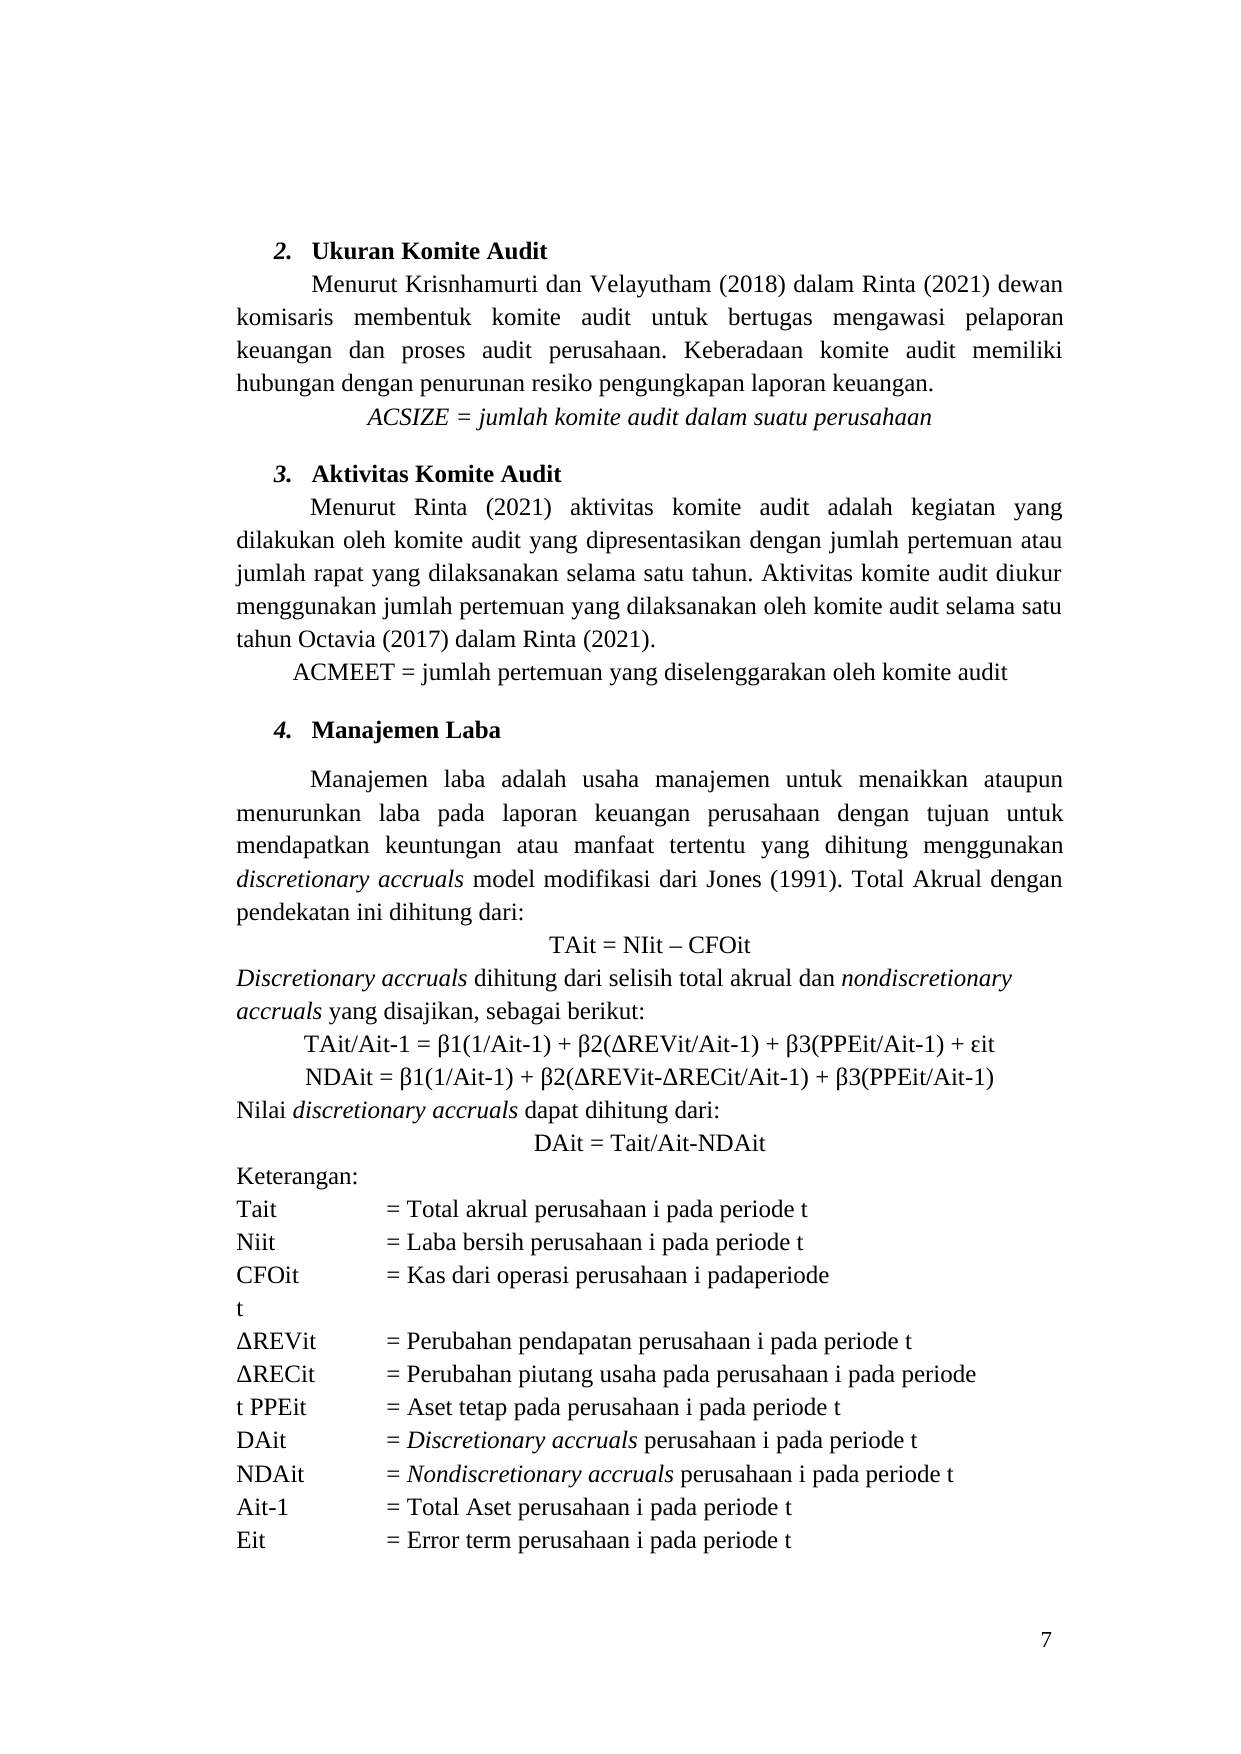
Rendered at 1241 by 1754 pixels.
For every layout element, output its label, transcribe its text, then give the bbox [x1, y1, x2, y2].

text DAit = Discretionary accruals perusahaan i pada periode t NDAit = Nondiscretionary accruals perusahaan i pada periode t Ait-1 = Total Aset perusahaan i pada periode t [236, 1426, 954, 1520]
text TAit/Ait-1 = β1(1/Ait-1) + β2(ΔREVit/Ait-1) + β3(PPEit/Ait-1) + ԑit NDAit = β1(1/Ait-1) + β2(ΔREVit-ΔRECit/Ait-1) + β3(PPEit/Ait-1) [304, 1029, 997, 1091]
subtitle Aktivitas Komite Audit [274, 459, 1105, 488]
text ACSIZE = jumlah komite audit dalam suatu perusahaan [367, 402, 1105, 431]
text Nilai discretionary accruals dapat dihitung dari: [236, 1095, 1105, 1124]
text Manajemen laba adalah usaha manajemen untuk menaikkan ataupun menurunkan laba pada laporan keuangan perusahaan dengan tujuan untuk mendapatkan keuntungan atau manfaat tertentu yang dihitung menggunakan discretionary accruals model modifikasi dari Jones (1991). Total Akrual dengan pendekatan ini dihitung dari: [236, 764, 1063, 925]
subtitle Ukuran Komite Audit [274, 236, 1105, 265]
text ACMEET = jumlah pertemuan yang diselenggarakan oleh komite audit [292, 657, 1105, 686]
text DAit = Tait/Ait-NDAit [250, 1128, 1049, 1157]
subtitle Manajemen Laba [274, 715, 1105, 744]
text Eit = Error term perusahaan i pada periode t [236, 1525, 1105, 1553]
text Tait = Total akrual perusahaan i pada periode t Niit = Laba bersih perusahaan i pada periode t CFOit = Kas dari operasi perusahaan i padaperiode t [236, 1194, 842, 1322]
text Menurut Rinta (2021) aktivitas komite audit adalah kegiatan yang dilakukan oleh komite audit yang dipresentasikan dengan jumlah pertemuan atau jumlah rapat yang dilaksanakan selama satu tahun. Aktivitas komite audit diukur menggunakan jumlah pertemuan yang dilaksanakan oleh komite audit selama satu tahun Octavia (2017) dalam Rinta (2021). [236, 492, 1063, 653]
text ΔREVit = Perubahan pendapatan perusahaan i pada periode t ΔRECit = Perubahan piutang usaha pada perusahaan i pada periode t PPEit = Aset tetap pada perusahaan i pada periode t [236, 1326, 989, 1421]
text Keterangan: [236, 1161, 1105, 1190]
text TAit = NIit – CFOit [250, 930, 1050, 959]
text Discretionary accruals dihitung dari selisih total akrual dan nondiscretionary accruals yang disajikan, sebagai berikut: [236, 963, 1096, 1024]
text Menurut Krisnhamurti dan Velayutham (2018) dalam Rinta (2021) dewan komisaris membentuk komite audit untuk bertugas mengawasi pelaporan keuangan dan proses audit perusahaan. Keberadaan komite audit memiliki hubungan dengan penurunan resiko pengungkapan laporan keuangan. [236, 269, 1064, 397]
